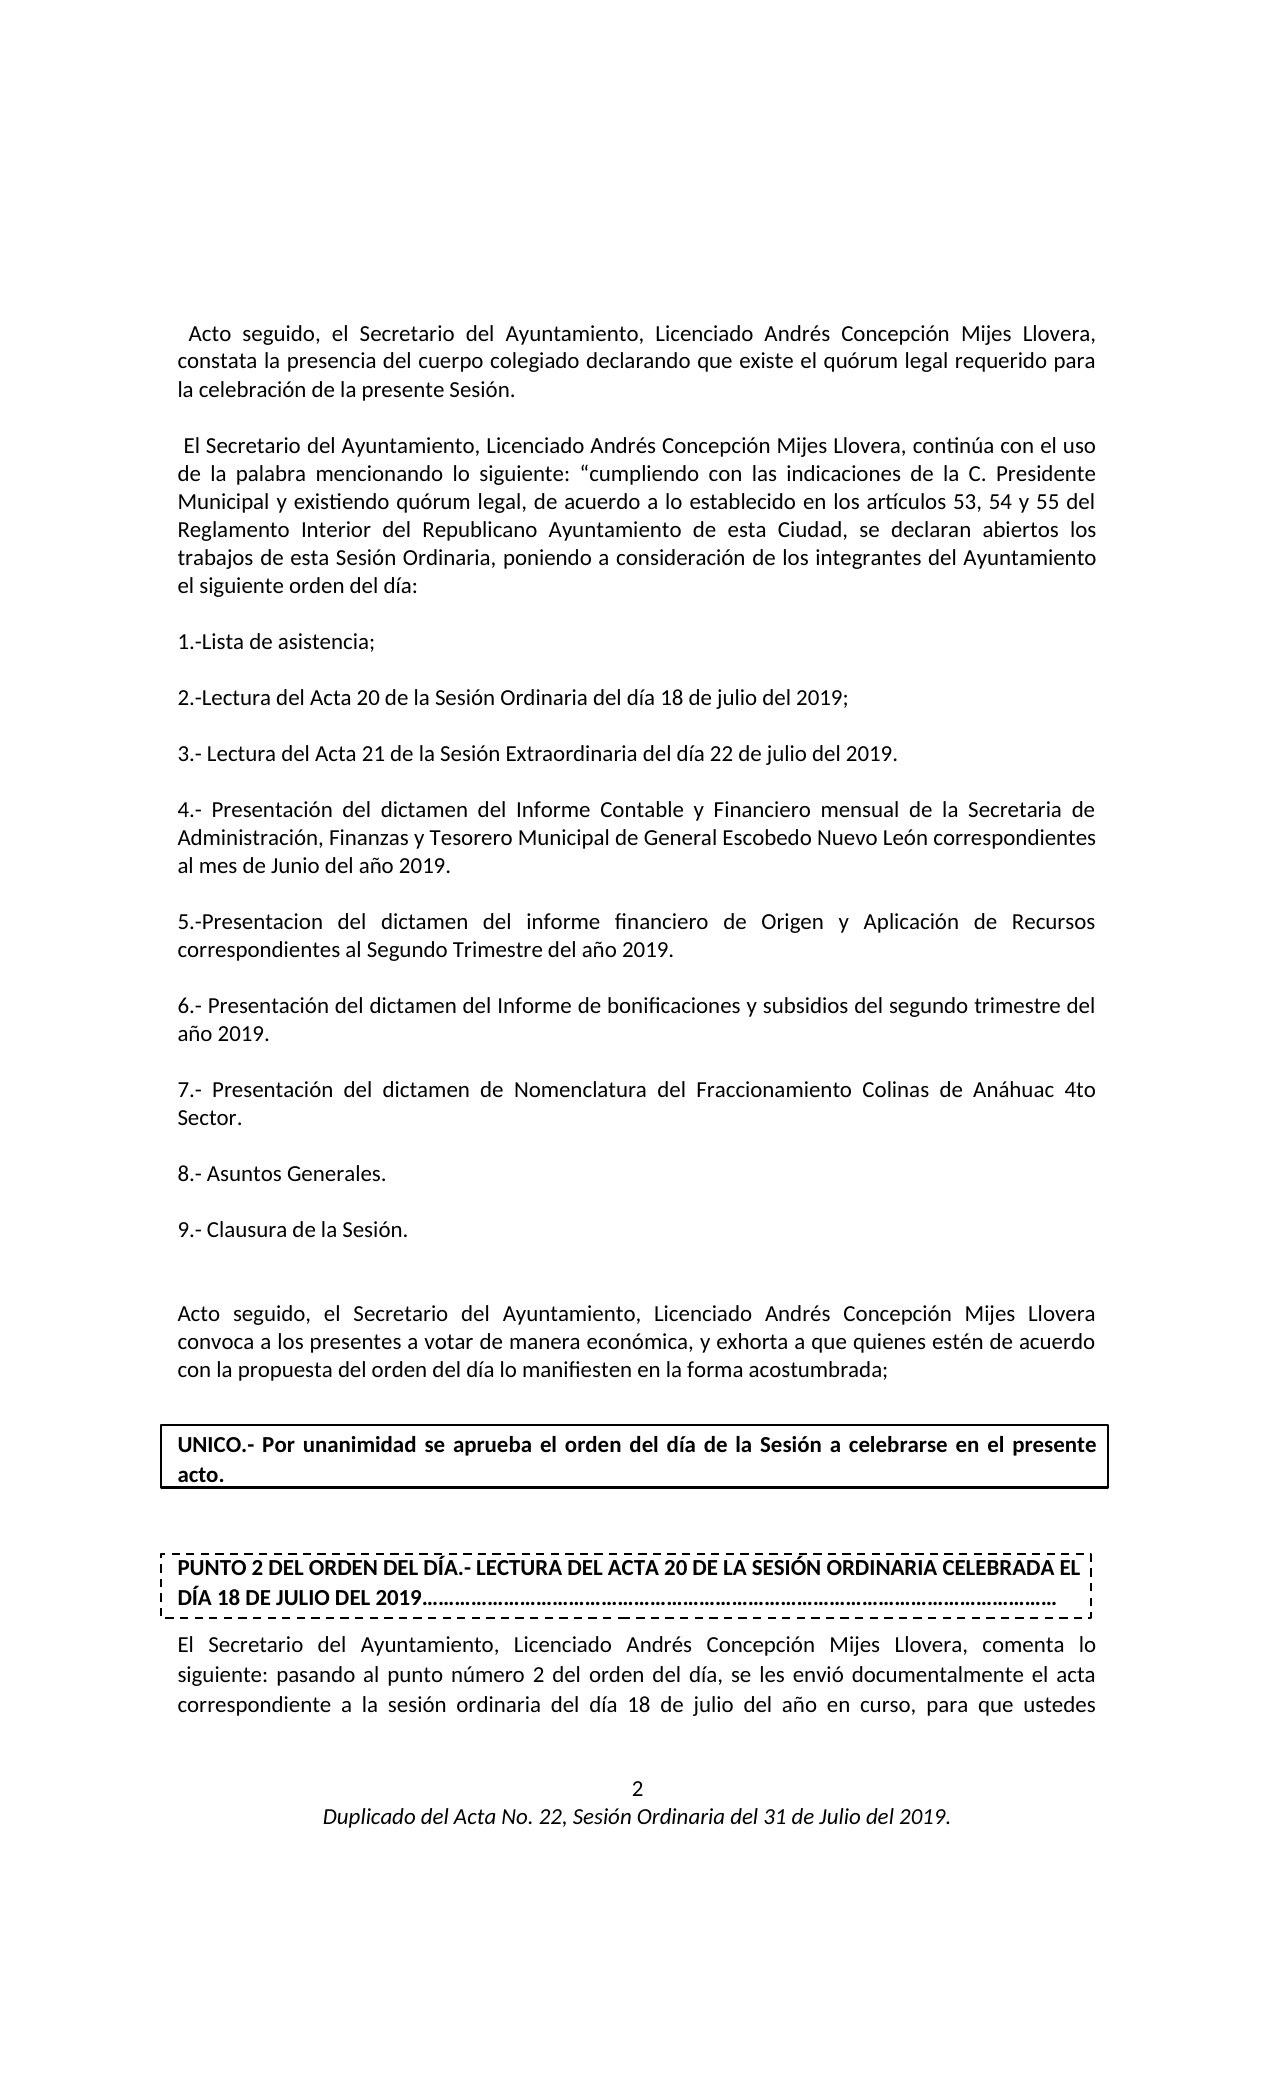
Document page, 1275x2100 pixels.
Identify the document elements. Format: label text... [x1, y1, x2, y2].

text 4.- Presentación del dictamen del Informe Contable y Financiero mensual de la Secretaria de Administración, Finanzas y Tesorero Municipal de General Escobedo Nuevo León correspondientes al mes de Junio del año 2019. [177, 795, 1098, 879]
text 1.-Lista de asistencia; [177, 627, 1098, 655]
text Acto seguido, el Secretario del Ayuntamiento, Licenciado Andrés Concepción Mijes Llovera convoca a los presentes a votar de manera económica, y exhorta a que quienes estén de acuerdo con la propuesta del orden del día lo manifiesten en la forma acostumbrada; [177, 1299, 1098, 1383]
text Acto seguido, el Secretario del Ayuntamiento, Licenciado Andrés Concepción Mijes Llovera, constata la presencia del cuerpo colegiado declarando que existe el quórum legal requerido para la celebración de la presente Sesión. [177, 319, 1098, 403]
text El Secretario del Ayuntamiento, Licenciado Andrés Concepción Mijes Llovera, continúa con el uso de la palabra mencionando lo siguiente: “cumpliendo con las indicaciones de la C. Presidente Municipal y existiendo quórum legal, de acuerdo a lo establecido en los artículos 53, 54 y 55 del Reglamento Interior del Republicano Ayuntamiento de esta Ciudad, se declaran abiertos los trabajos de esta Sesión Ordinaria, poniendo a consideración de los integrantes del Ayuntamiento el siguiente orden del día: [177, 431, 1098, 599]
text 8.- Asuntos Generales. [177, 1159, 1098, 1187]
text 3.- Lectura del Acta 21 de la Sesión Extraordinaria del día 22 de julio del 2019. [177, 739, 1098, 767]
text 6.- Presentación del dictamen del Informe de bonificaciones y subsidios del segundo trimestre del año 2019. [177, 991, 1098, 1047]
text PUNTO 2 DEL ORDEN DEL DÍA.- LECTURA DEL ACTA 20 DE LA SESIÓN ORDINARIA CELEBRADA EL DÍA 18 DE JULIO DEL 2019……………………………………………………………………………………………………… [177, 1553, 1098, 1611]
text UNICO.- Por unanimidad se aprueba el orden del día de la Sesión a celebrarse en el presente acto. [177, 1430, 1098, 1488]
text 7.- Presentación del dictamen de Nomenclatura del Fraccionamiento Colinas de Anáhuac 4to Sector. [177, 1075, 1098, 1131]
text 2.-Lectura del Acta 20 de la Sesión Ordinaria del día 18 de julio del 2019; [177, 683, 1098, 711]
text 5.-Presentacion del dictamen del informe financiero de Origen y Aplicación de Recursos correspondientes al Segundo Trimestre del año 2019. [177, 907, 1098, 963]
text 9.- Clausura de la Sesión. [177, 1215, 1098, 1243]
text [177, 1630, 1098, 1718]
